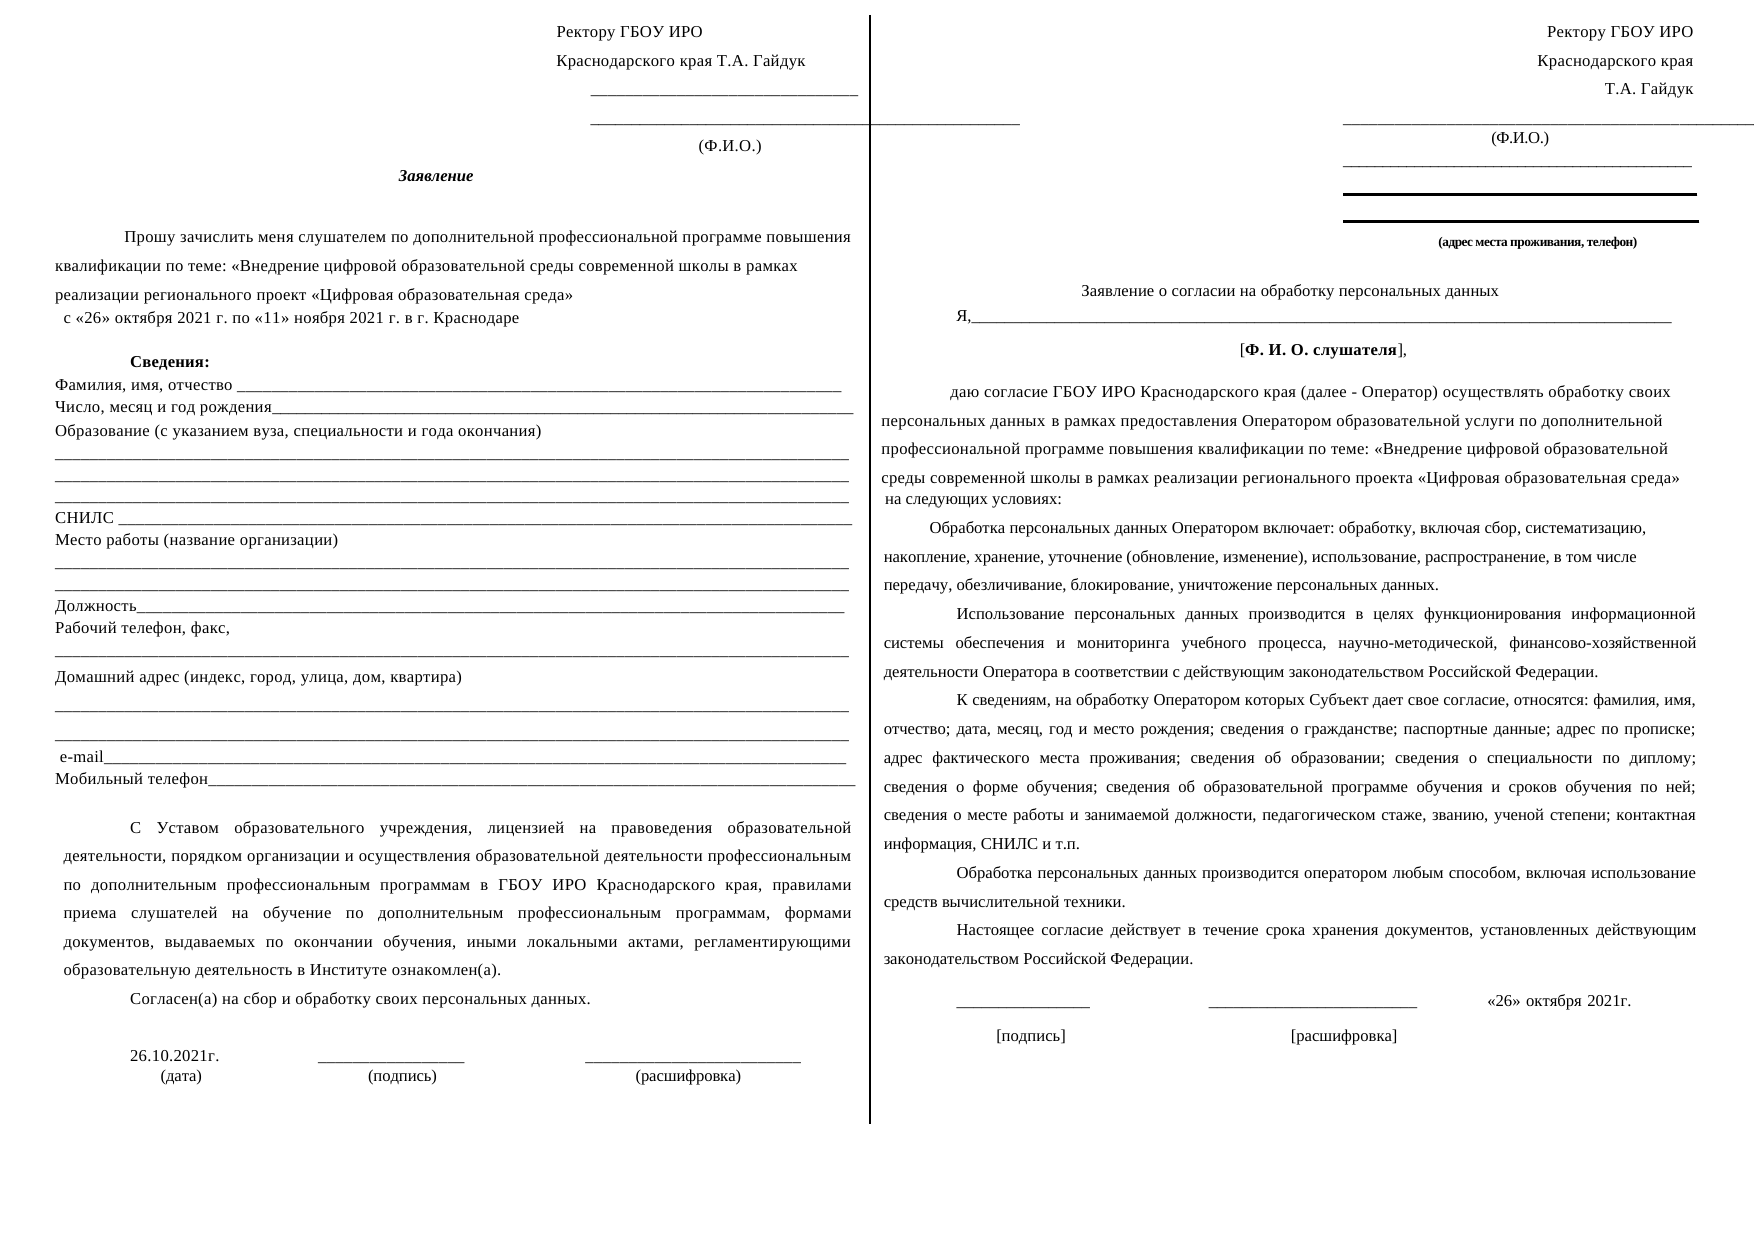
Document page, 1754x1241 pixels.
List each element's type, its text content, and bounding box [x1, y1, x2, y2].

table_header Ректору ГБОУ ИРО Краснодарского края Т.А. Гайдук _______________________________ (Ф.И.О.) Заявление Прошу зачислить меня слушателем по дополнительной профессиональной программе повышения квалификации по теме: «Внедрение цифровой образовательной среды современной школы в рамках реализации регионального проект «Цифровая образовательная среда» с «26 » октября 2021 г. по «11» ноября 2021 г. в г. Краснодаре Сведения: Фамилия, имя, отчество ______________________________________________________________________ Число, месяц и год рождения __________ Образование (с указанием вуза, специальности и года окончания) ____________________________________________________________________________________________________________________________________________________________________________________________________________________________________________________________________________________ СНИЛС _____________________________________________________________________________________ Место работы (название организации) ________________________________________________________________________________________________________________________________________________________________________________________ Должность__________________________________________________________________________________ Рабочий телефон, факс, ____________________________________________________________________________________________ Домашний адрес (индекс, город, улица, дом, квартира) ________________________________________________________________________________________________________________________________________________________________________________________ e-mail______________________________________________________________________________________ Мобильный телефон___________________________________________________________________________ С Уставом образовательного учреждения, лицензией на правоведения образовательной деятельности, порядком организации и осуществления образовательной деятельности профессиональным по дополнительным профессиональным программам в ГБОУ ИРО Краснодарского края, правилами приема слушателей на обучение по дополнительным профессиональным программам, формами документов, выдаваемых по окончании обучения, иными локальными актами, регламентирующими образовательную деятельность в Институте ознакомлен(а). Согласен(а) на сбор и обработку своих персональных данных. 26.10.2021г. _________________ _________________________ (дата) (подпись) (расшифровка) [44, 15, 869, 1123]
table_header Ректору ГБОУ ИРО Краснодарского края Т.А. Гайдук _______________________________________ (Ф.И.О.) ____________________________________________ (адрес места проживания, телефон) Заявление о согласии на обработку персональных данных Я,____________________________________________________________________________________ [Ф. И. О. слушателя], даю согласие ГБОУ ИРО Краснодарского края (далее - Оператор) осуществлять обработку своих персональных данных в рамках предоставления Оператором образовательной услуги по дополнительной профессиональной программе повышения квалификации по теме: «Внедрение цифровой образовательной среды современной школы в рамках реализации регионального проекта «Цифровая образовательная среда» на следующих условиях: Обработка персональных данных Оператором включает: обработку, включая сбор, систематизацию, накопление, хранение, уточнение (обновление, изменение), использование, распространение, в том числе передачу, обезличивание, блокирование, уничтожение персональных данных. Использование персональных данных производится в целях функционирования информационной системы обеспечения и мониторинга учебного процесса, научно-методической, финансово-хозяйственной деятельности Оператора в соответствии с действующим законодательством Российской Федерации. К сведениям, на обработку Оператором которых Субъект дает свое согласие, относятся: фамилия, имя, отчество; дата, месяц, год и место рождения; сведения о гражданстве; паспортные данные; адрес по прописке; адрес фактического места проживания; сведения об образовании; сведения о специальности по диплому; сведения о форме обучения; сведения об образовательной программе обучения и сроков обучения по ней; сведения о месте работы и занимаемой должности, педагогическом стаже, званию, ученой степени; контактная информация, СНИЛС и т.п. Обработка персональных данных производится оператором любым способом, включая использование средств вычислительной техники. Настоящее согласие действует в течение срока хранения документов, установленных действующим законодательством Российской Федерации. ________________ _________________________ «26» октября 2021г. [подпись] [расшифровка] [871, 15, 1711, 1123]
